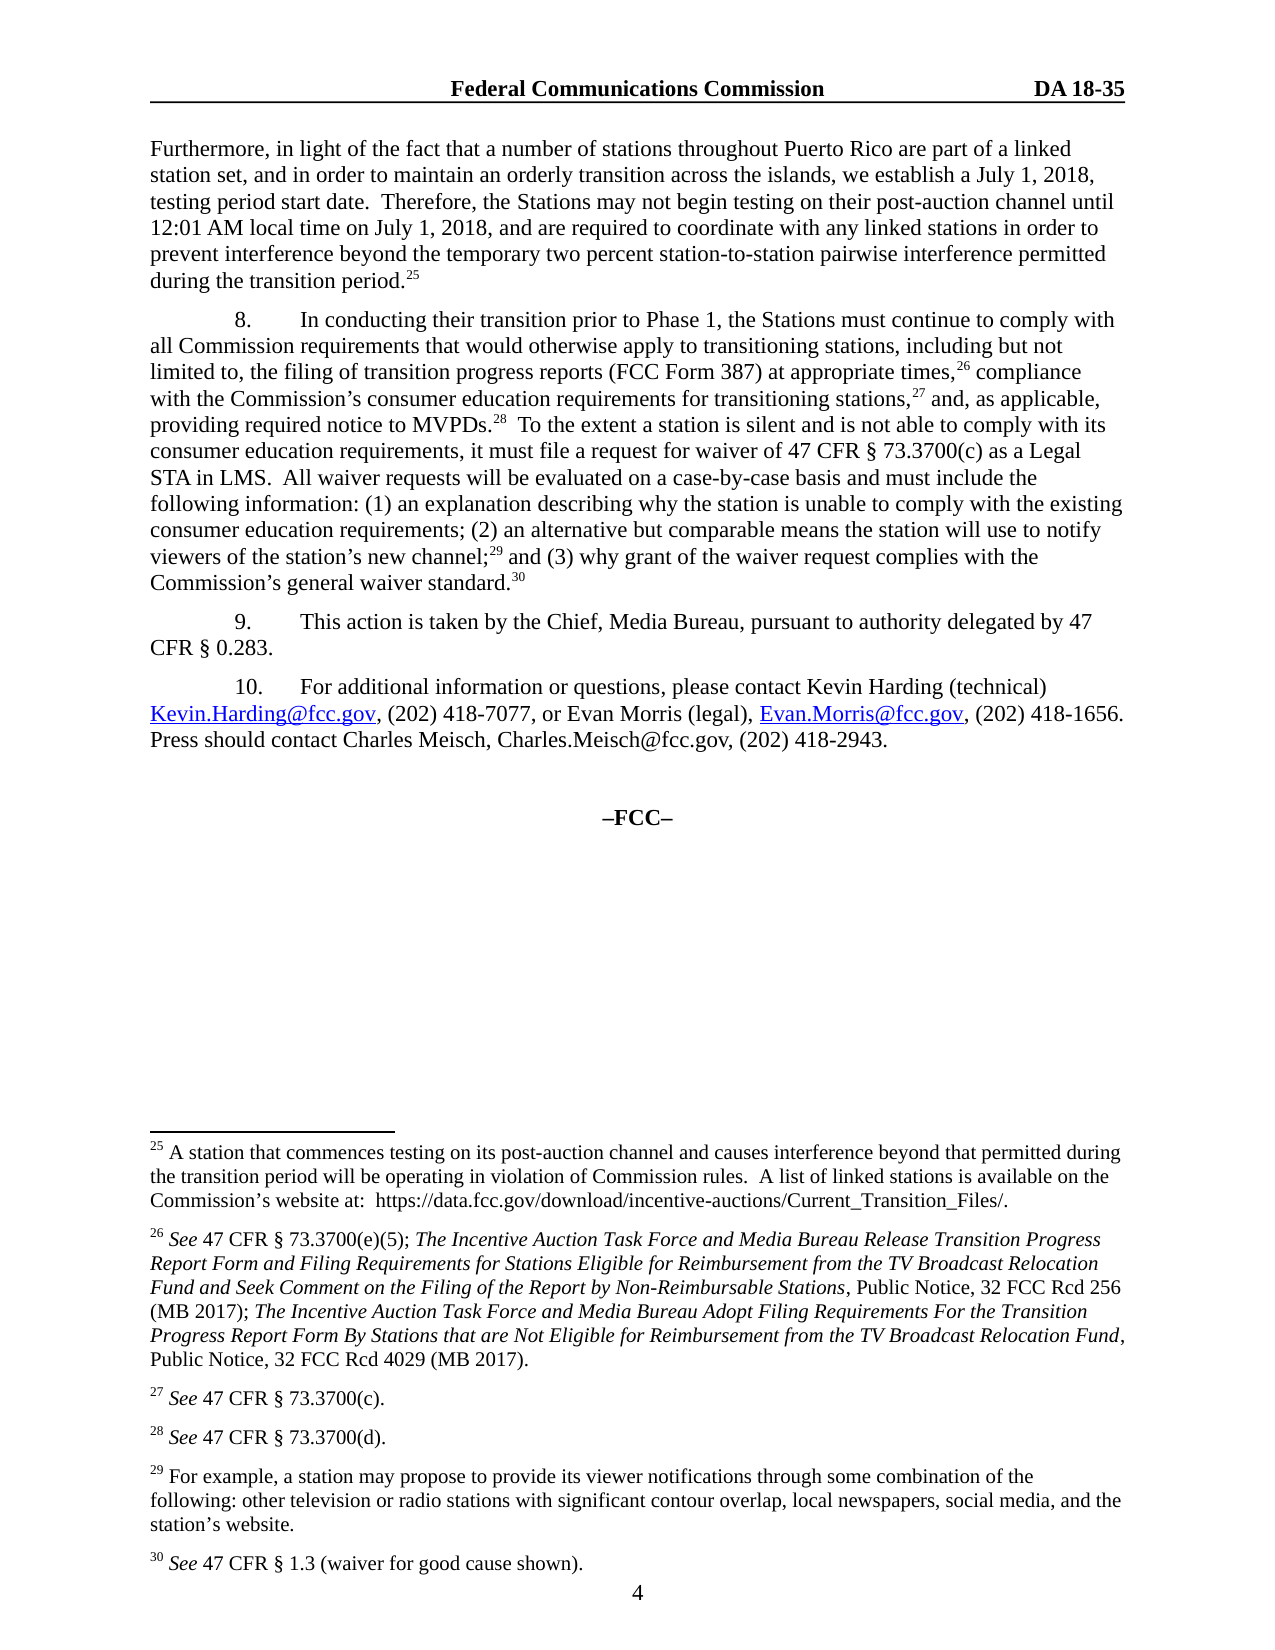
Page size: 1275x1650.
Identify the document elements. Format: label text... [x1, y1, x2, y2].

list This action is taken by the Chief, Media Bureau, pursuant to authority delegated by 47 CFR § 0.283. [150, 608, 1125, 661]
list For additional information or questions, please contact Kevin Harding (technical) Kevin.Harding@fcc.gov, (202) 418-7077, or Evan Morris (legal), Evan.Morris@fcc.gov, (202) 418-1656. Press should contact Charles Meisch, Charles.Meisch@fcc.gov, (202) 418-2943. [150, 673, 1125, 752]
list In conducting their transition prior to Phase 1, the Stations must continue to comply with all Commission requirements that would otherwise apply to transitioning stations, including but not limited to, the filing of transition progress reports (FCC Form 387) at appropriate times, compliance with the Commission’s consumer education requirements for transitioning stations, and, as applicable, providing required notice to MVPDs. To the extent a station is silent and is not able to comply with its consumer education requirements, it must file a request for waiver of 47 CFR § 73.3700(c) as a Legal STA in LMS. All waiver requests will be evaluated on a case-by-case basis and must include the following information: (1) an explanation describing why the station is unable to comply with the existing consumer education requirements; (2) an alternative but comparable means the station will use to notify viewers of the station’s new channel; and (3) why grant of the waiver request complies with the Commission’s general waiver standard. [150, 306, 1125, 596]
list Based on the record, including the letters of support filed by ERI and T-Mobile, we find that an early transition is unlikely to impact other transitioning stations’ access to resources and will provide additional public interest benefits by expediting the deployment of new 600 MHz wireless broadband services. We believe that the Stations have significant economic and community incentive to complete construction of their post-auction channel facilities as quickly as possible, given that 12 out of the 20 stations seeking waiver are currently silent, but in order to ensure that the transition is completed sufficiently in advance of the start of the Phase 1 testing period (September 14, 2018), we conclude that it is in the public interest to establish a deadline of August 1, 2018, for the Stations to cease operations on their pre-auction channels so as not to divert resources from stations transitioning in Phase 1. Furthermore, in light of the fact that a number of stations throughout Puerto Rico are part of a linked station set, and in order to maintain an orderly transition across the islands, we establish a July 1, 2018, testing period start date. Therefore, the Stations may not begin testing on their post-auction channel until 12:01 AM local time on July 1, 2018, and are required to coordinate with any linked stations in order to prevent interference beyond the temporary two percent station-to-station pairwise interference permitted during the transition period. [150, 135, 1125, 293]
text –FCC– [150, 804, 1125, 830]
